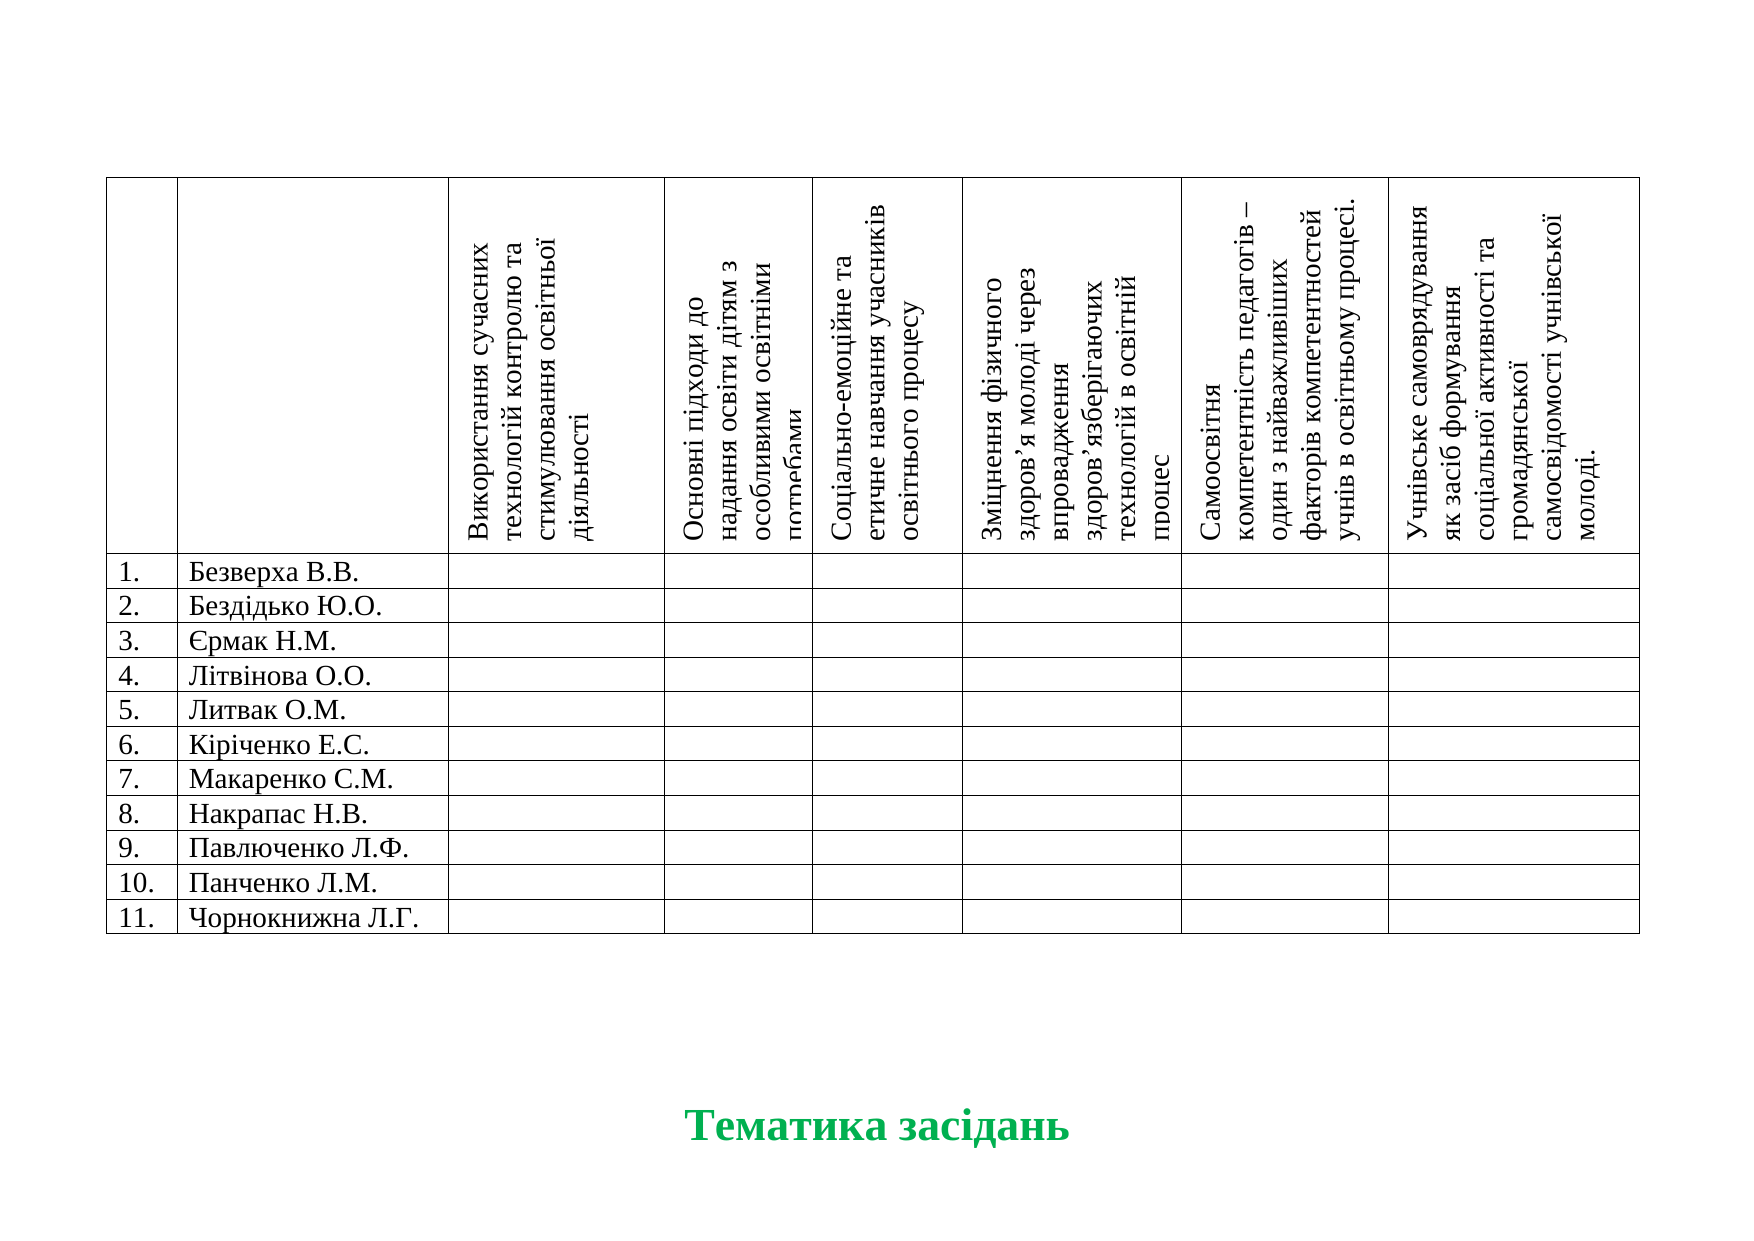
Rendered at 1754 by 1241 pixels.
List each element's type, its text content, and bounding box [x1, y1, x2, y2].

table_cell [963, 658, 1181, 691]
table_cell [1182, 658, 1388, 691]
table_cell [963, 589, 1181, 622]
table_cell [813, 900, 962, 933]
table_cell [1389, 727, 1639, 760]
table_cell [813, 865, 962, 899]
table_cell Панченко Л.М. [178, 865, 448, 899]
table_cell [665, 761, 812, 795]
table_cell Литвак О.М. [178, 692, 448, 726]
table_cell [449, 589, 664, 622]
table_cell Кіріченко Е.С. [178, 727, 448, 760]
table_cell [449, 865, 664, 899]
table_cell [449, 796, 664, 829]
table_cell [665, 554, 812, 587]
table_cell [963, 900, 1181, 933]
table_cell [1182, 831, 1388, 864]
table_header [178, 178, 448, 553]
table_cell [1389, 900, 1639, 933]
table_cell [449, 900, 664, 933]
table_cell [813, 554, 962, 587]
table_cell [963, 831, 1181, 864]
table_header Соціально-емоційне та етичне навчання учасників освітнього процесу [813, 178, 962, 553]
table_cell [1389, 831, 1639, 864]
table_cell 10. [107, 865, 177, 899]
table_cell 1. [107, 554, 177, 587]
table_cell 9. [107, 831, 177, 864]
table_cell Накрапас Н.В. [178, 796, 448, 829]
table_cell [1182, 761, 1388, 795]
table_cell 3. [107, 623, 177, 657]
table_cell 7. [107, 761, 177, 795]
table_header Основні підходи до надання освіти дітям з особливими освітніми потребами [665, 178, 812, 553]
table_cell [1389, 658, 1639, 691]
table_cell Безверха В.В. [178, 554, 448, 587]
table_header Учнівське самоврядування як засіб формування соціальної активності та громадянської самосвідомості учнівської молоді. [1389, 178, 1639, 553]
table_cell [665, 831, 812, 864]
table_header Використання сучасних технологій контролю та стимулювання освітньої діяльності [449, 178, 664, 553]
table_header Самоосвітня компетентність педагогів – один з найважливіших факторів компетентностей учнів в освітньому процесі. [1182, 178, 1388, 553]
table_cell [665, 796, 812, 829]
table_cell [963, 761, 1181, 795]
table_cell [449, 623, 664, 657]
table_cell [813, 727, 962, 760]
table_cell [1389, 589, 1639, 622]
table_cell [449, 692, 664, 726]
table_cell [813, 796, 962, 829]
table_cell [963, 727, 1181, 760]
table_header [107, 178, 177, 553]
table_cell [449, 761, 664, 795]
table_cell [813, 831, 962, 864]
table_cell [963, 692, 1181, 726]
table_cell [665, 727, 812, 760]
table_cell Макаренко С.М. [178, 761, 448, 795]
table_cell 2. [107, 589, 177, 622]
table_cell 8. [107, 796, 177, 829]
table_cell [963, 865, 1181, 899]
table_cell [1182, 900, 1388, 933]
table_cell [1182, 589, 1388, 622]
table_cell [449, 658, 664, 691]
table_cell 4. [107, 658, 177, 691]
table_cell [1182, 692, 1388, 726]
table_cell [1389, 796, 1639, 829]
table_cell [449, 831, 664, 864]
table_cell [1389, 865, 1639, 899]
table_cell [449, 554, 664, 587]
text Тематика засідань [118, 1097, 1636, 1150]
table_cell 11. [107, 900, 177, 933]
table_cell [1182, 796, 1388, 829]
table_cell [1389, 623, 1639, 657]
table_cell Павлюченко Л.Ф. [178, 831, 448, 864]
table_cell [963, 796, 1181, 829]
table_cell Єрмак Н.М. [178, 623, 448, 657]
table_cell Літвінова О.О. [178, 658, 448, 691]
table_cell [963, 623, 1181, 657]
table_cell [1182, 727, 1388, 760]
table_cell [813, 761, 962, 795]
table_cell [813, 692, 962, 726]
table_cell [813, 658, 962, 691]
table_cell [665, 900, 812, 933]
table_cell 6. [107, 727, 177, 760]
table_cell 5. [107, 692, 177, 726]
table_cell [1182, 865, 1388, 899]
table_cell [1389, 692, 1639, 726]
table_cell [1182, 554, 1388, 587]
table_cell [1389, 554, 1639, 587]
table_cell [665, 658, 812, 691]
table_cell Бездідько Ю.О. [178, 589, 448, 622]
table_cell [1182, 623, 1388, 657]
table_header Зміцнення фізичного здоров’я молоді через впровадження здоров’язберігаючих технологій в освітній процес [963, 178, 1181, 553]
table_cell [1389, 761, 1639, 795]
table_cell [665, 692, 812, 726]
table_cell Чорнокнижна Л.Г. [178, 900, 448, 933]
table_cell [665, 865, 812, 899]
table_cell [665, 623, 812, 657]
table_cell [813, 589, 962, 622]
table_cell [813, 623, 962, 657]
table_cell [665, 589, 812, 622]
table_cell [449, 727, 664, 760]
table_cell [963, 554, 1181, 587]
